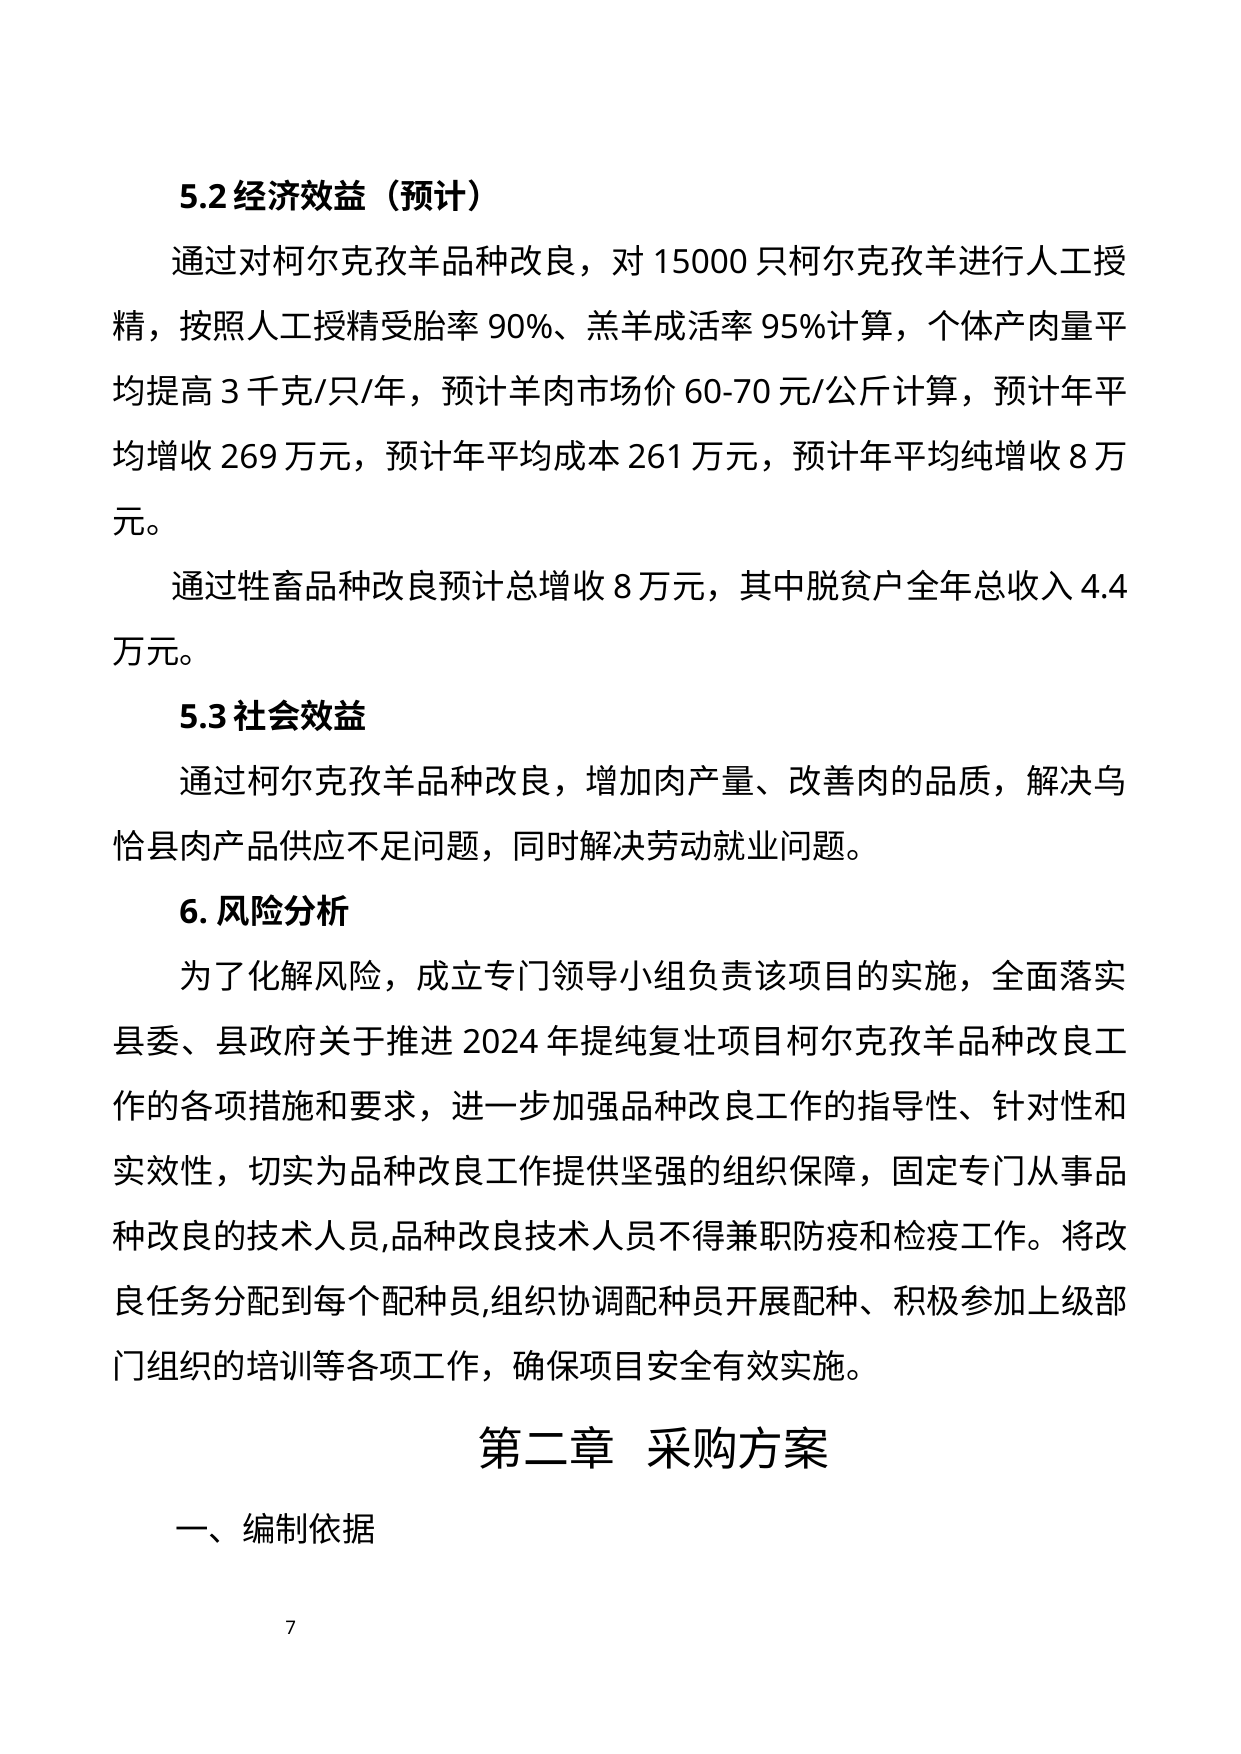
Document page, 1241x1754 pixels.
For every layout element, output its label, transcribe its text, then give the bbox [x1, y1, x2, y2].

text 第二章 采购方案 [112, 1397, 1128, 1494]
text 通过牲畜品种改良预计总增收8万元，其中脱贫户全年总收入4.4万元。 [112, 552, 1128, 682]
text 通过对柯尔克孜羊品种改良，对15000只柯尔克孜羊进行人工授精，按照人工授精受胎率90%、羔羊成活率95%计算，个体产肉量平均提高3千克/只/年，预计羊肉市场价60-70元/公斤计算，预计年平均增收269万元，预计年平均成本261万元，预计年平均纯增收8万元。 [112, 227, 1128, 552]
text 一、编制依据 [112, 1494, 1128, 1559]
text 5.2经济效益（预计） [112, 162, 1128, 227]
text 5.3社会效益 [112, 682, 1128, 747]
text 为了化解风险，成立专门领导小组负责该项目的实施，全面落实县委、县政府关于推进2024年提纯复壮项目柯尔克孜羊品种改良工作的各项措施和要求，进一步加强品种改良工作的指导性、针对性和实效性，切实为品种改良工作提供坚强的组织保障，固定专门从事品种改良的技术人员,品种改良技术人员不得兼职防疫和检疫工作。将改良任务分配到每个配种员,组织协调配种员开展配种、积极参加上级部门组织的培训等各项工作，确保项目安全有效实施。 [112, 942, 1128, 1397]
text 通过柯尔克孜羊品种改良，增加肉产量、改善肉的品质，解决乌恰县肉产品供应不足问题，同时解决劳动就业问题。 [112, 747, 1128, 877]
text 6. 风险分析 [112, 877, 1128, 942]
